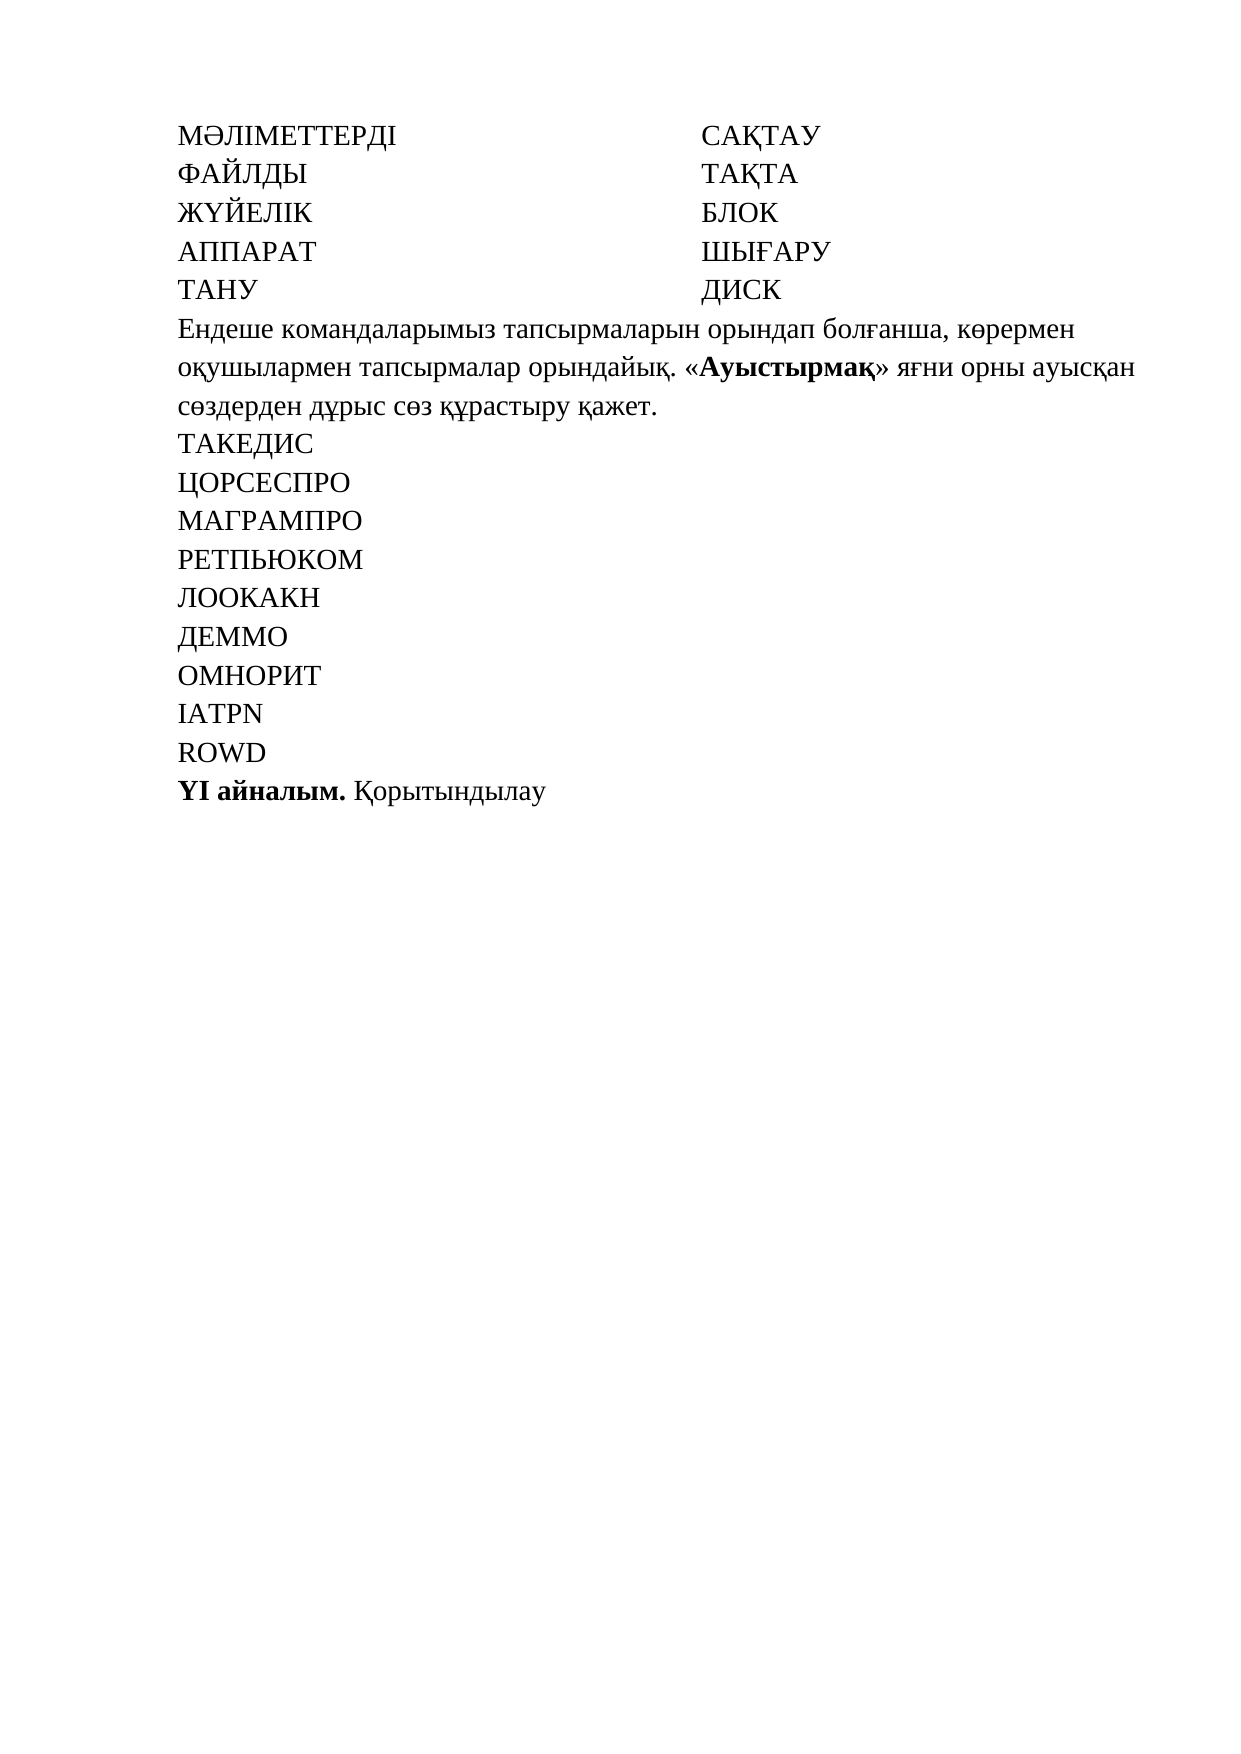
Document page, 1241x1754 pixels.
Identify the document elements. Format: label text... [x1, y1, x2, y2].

text ІАТРN [177, 696, 1152, 730]
text САҚТАУ [701, 118, 1152, 152]
text ЦОРСЕСПРО [177, 465, 1152, 498]
text ТАНУ [177, 272, 627, 306]
text ТАҚТА [701, 157, 1152, 190]
text Ендеше командаларымыз тапсырмаларын орындап болғанша, көрермен оқушылармен тапсырмалар орындайық. «Ауыстырмақ» яғни орны ауысқан сөздерден дұрыс сөз құрастыру қажет. [177, 311, 1152, 421]
text ДЕММО [177, 619, 1152, 653]
text ДИСК [701, 272, 1152, 306]
text ЛООКАКН [177, 581, 1152, 614]
text РЕТПЬЮКОМ [177, 542, 1152, 576]
text ҮІ айналым. Қорытындылау [177, 773, 1152, 807]
text ТАКЕДИС [177, 426, 1152, 460]
text ФАЙЛДЫ [177, 157, 627, 190]
text ОМНОРИТ [177, 658, 1152, 691]
text МАГРАМПРО [177, 503, 1152, 537]
text АППАРАТ [177, 234, 627, 267]
text ROWD [177, 735, 1152, 768]
text МӘЛІМЕТТЕРДІ [177, 118, 627, 152]
text БЛОК [701, 195, 1152, 229]
text ЖҮЙЕЛІК [177, 195, 627, 229]
text ШЫҒАРУ [701, 234, 1152, 267]
